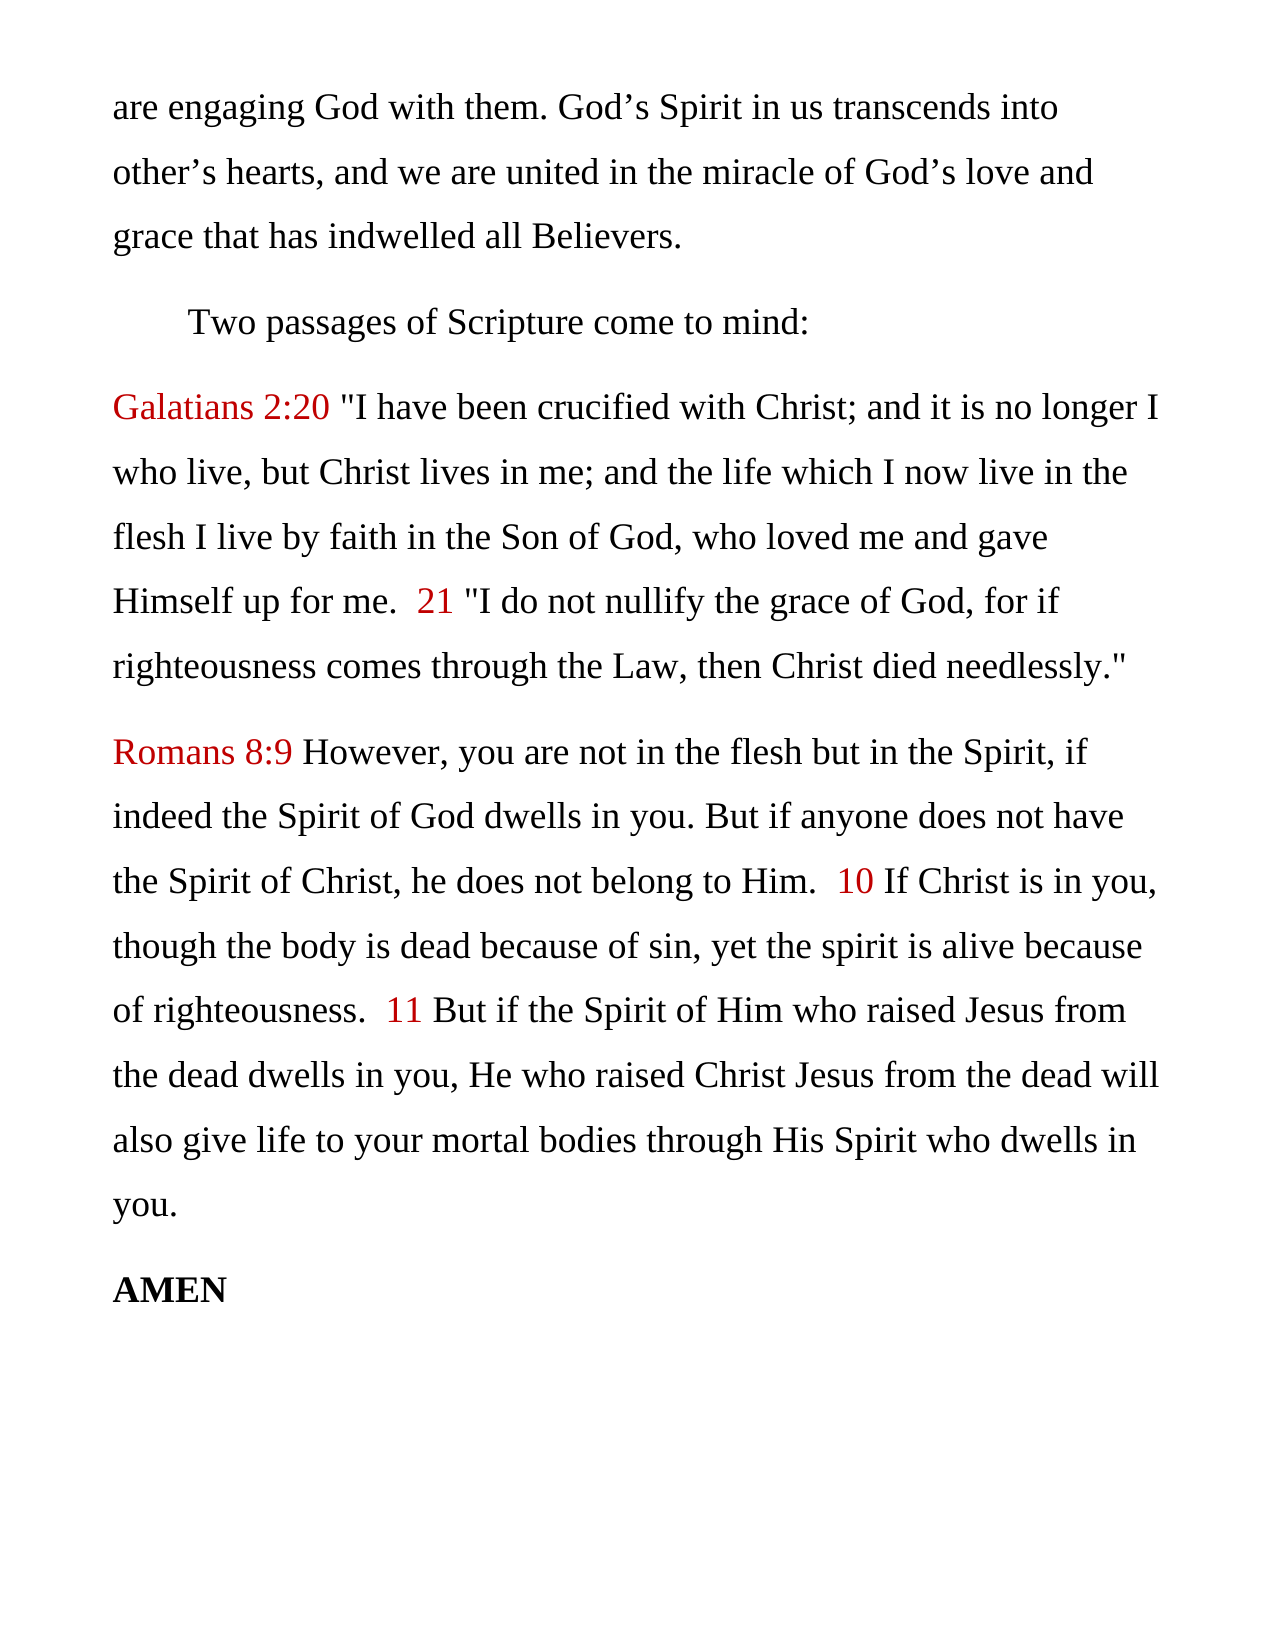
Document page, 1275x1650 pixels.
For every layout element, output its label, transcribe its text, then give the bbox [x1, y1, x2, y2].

text Galatians 2:20 "I have been crucified with Christ; and it is no longer I who live, but Christ lives in me; and the life which I now live in the flesh I live by faith in the Son of God, who loved me and gave Himself up for me. 21 "I do not nullify the grace of God, for if righteousness comes through the Law, then Christ died needlessly." [112, 385, 1162, 687]
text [112, 84, 1162, 257]
text AMEN [112, 1267, 1162, 1311]
text Romans 8:9 However, you are not in the flesh but in the Spirit, if indeed the Spirit of God dwells in you. But if anyone does not have the Spirit of Christ, he does not belong to Him. 10 If Christ is in you, though the body is dead because of sin, yet the spirit is alive because of righteousness. 11 But if the Spirit of Him who raised Jesus from the dead dwells in you, He who raised Christ Jesus from the dead will also give life to your mortal bodies through His Spirit who dwells in you. [112, 729, 1162, 1225]
text Two passages of Scripture come to mind: [112, 299, 1162, 342]
